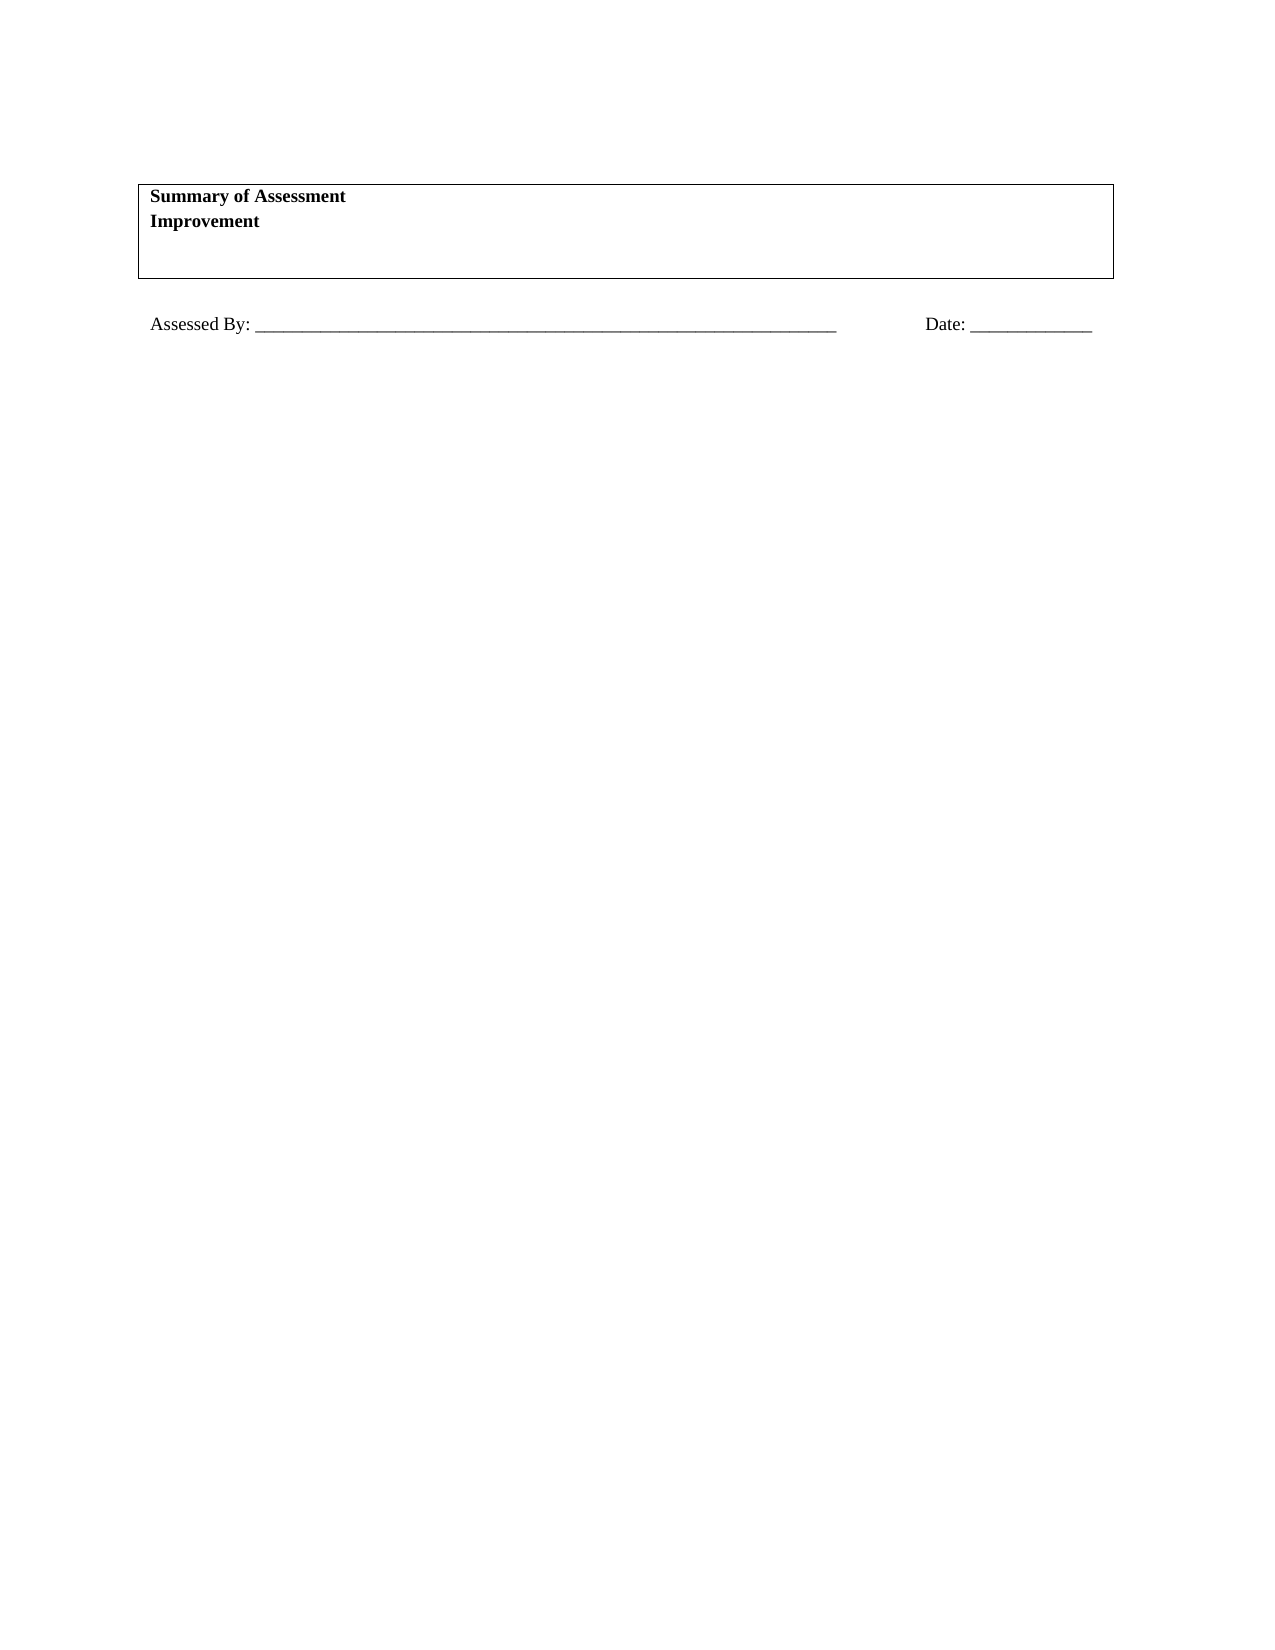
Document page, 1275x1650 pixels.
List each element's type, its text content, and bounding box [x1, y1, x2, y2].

table_header Summary of Assessment Improvement [139, 185, 1113, 278]
text Assessed By: ______________________________________________________________ Date: _____________ [150, 313, 1125, 335]
